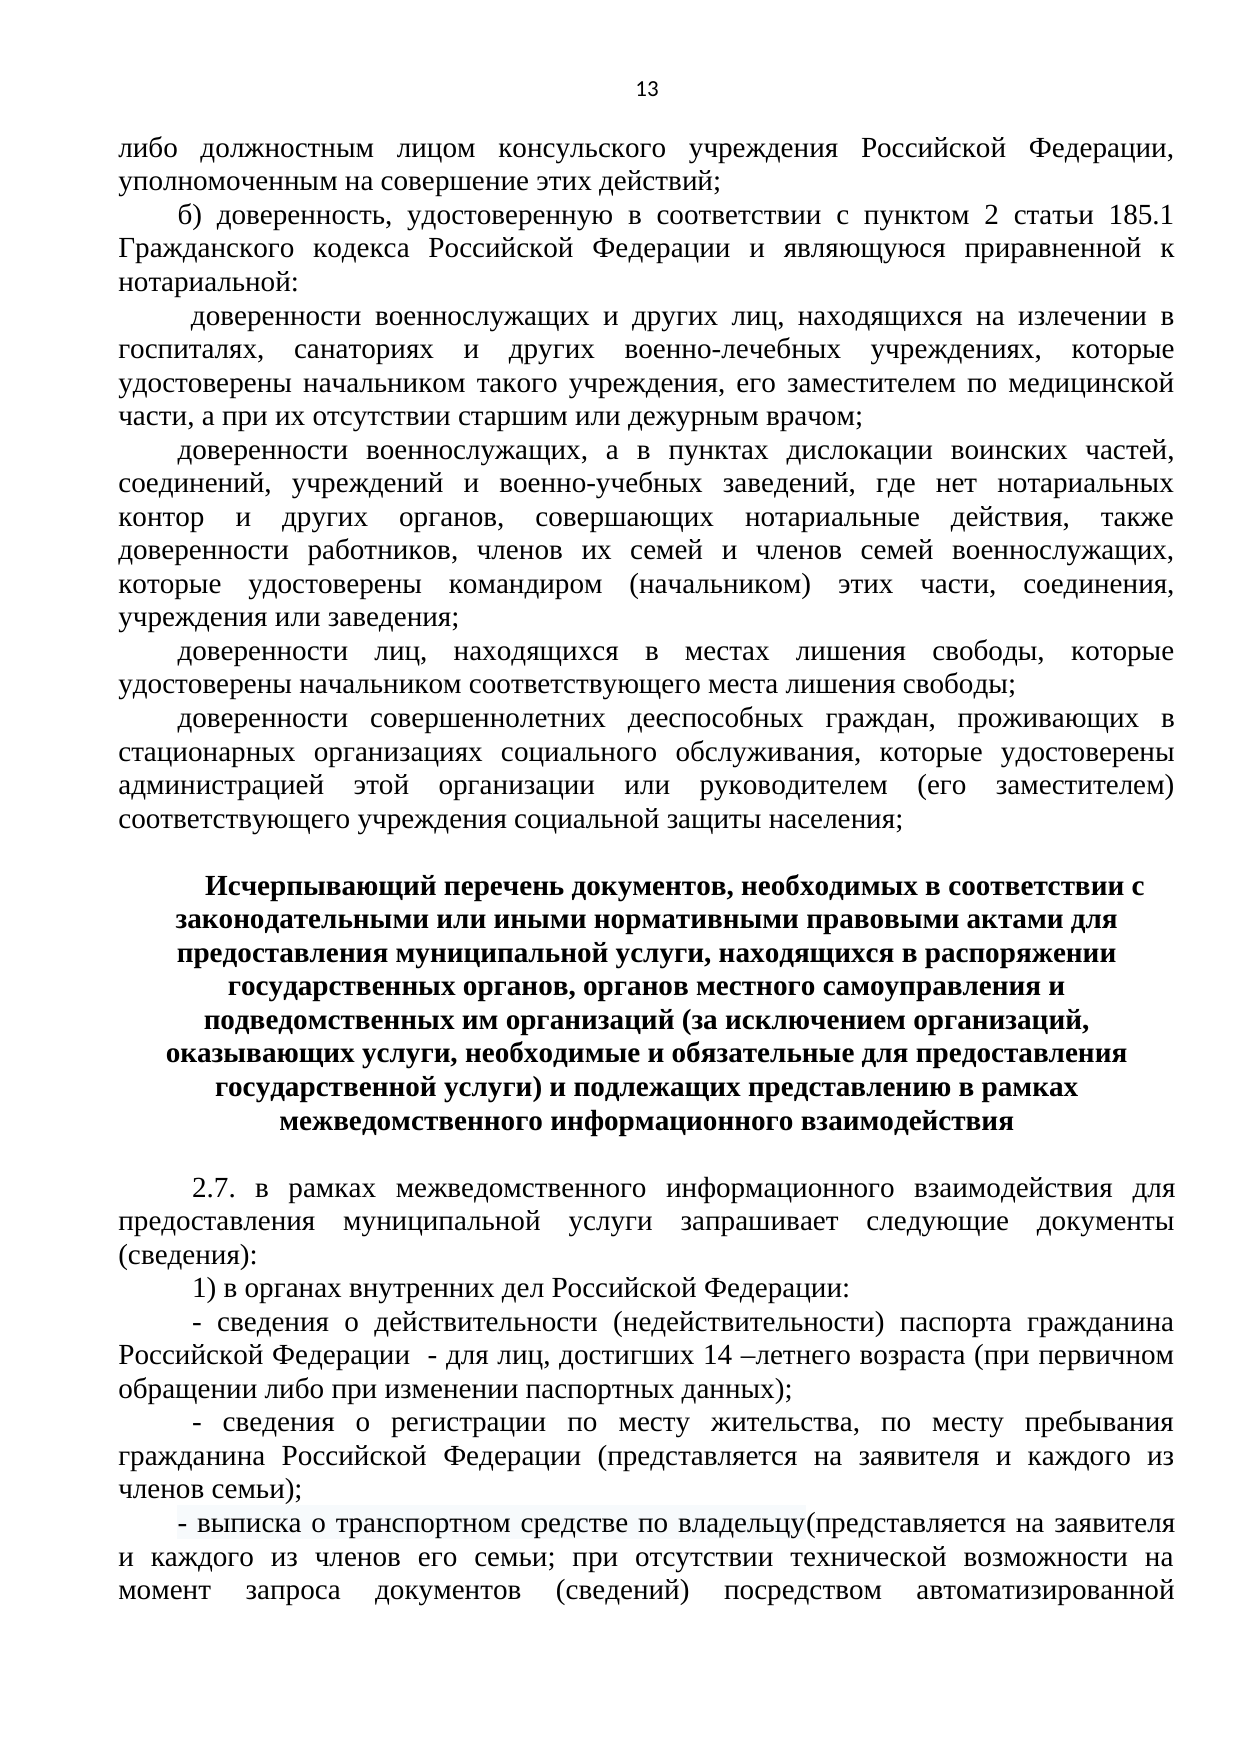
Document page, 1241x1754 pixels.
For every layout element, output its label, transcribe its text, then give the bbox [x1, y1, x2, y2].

text доверенности лиц, находящихся в местах лишения свободы, которые удостоверены начальником соответствующего места лишения свободы; [118, 633, 1175, 700]
text доверенности совершеннолетних дееспособных граждан, проживающих в стационарных организациях социального обслуживания, которые удостоверены администрацией этой организации или руководителем (его заместителем) соответствующего учреждения социальной защиты населения; [118, 700, 1175, 834]
text 2.7. в рамках межведомственного информационного взаимодействия для предоставления муниципальной услуги запрашивает следующие документы (сведения): [118, 1170, 1175, 1270]
text 1) в органах внутренних дел Российской Федерации: [118, 1270, 1175, 1304]
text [118, 1505, 1175, 1606]
text доверенности военнослужащих и других лиц, находящихся на излечении в госпиталях, санаториях и других военно-лечебных учреждениях, которые удостоверены начальником такого учреждения, его заместителем по медицинской части, а при их отсутствии старшим или дежурным врачом; [118, 298, 1175, 432]
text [118, 130, 1175, 197]
text доверенности военнослужащих, а в пунктах дислокации воинских частей, соединений, учреждений и военно-учебных заведений, где нет нотариальных контор и других органов, совершающих нотариальные действия, также доверенности работников, членов их семей и членов семей военнослужащих, которые удостоверены командиром (начальником) этих части, соединения, учреждения или заведения; [118, 432, 1175, 633]
text б) доверенность, удостоверенную в соответствии с пунктом 2 статьи 185.1 Гражданского кодекса Российской Федерации и являющуюся приравненной к нотариальной: [118, 197, 1175, 298]
text - сведения о действительности (недействительности) паспорта гражданина Российской Федерации - для лиц, достигших 14 –летнего возраста (при первичном обращении либо при изменении паспортных данных); [118, 1304, 1175, 1404]
text - сведения о регистрации по месту жительства, по месту пребывания гражданина Российской Федерации (представляется на заявителя и каждого из членов семьи); [118, 1404, 1175, 1505]
text Исчерпывающий перечень документов, необходимых в соответствии с законодательными или иными нормативными правовыми актами для предоставления муниципальной услуги, находящихся в распоряжении государственных органов, органов местного самоуправления и подведомственных им организаций (за исключением организаций, оказывающих услуги, необходимые и обязательные для предоставления государственной услуги) и подлежащих представлению в рамках межведомственного информационного взаимодействия [118, 868, 1175, 1136]
